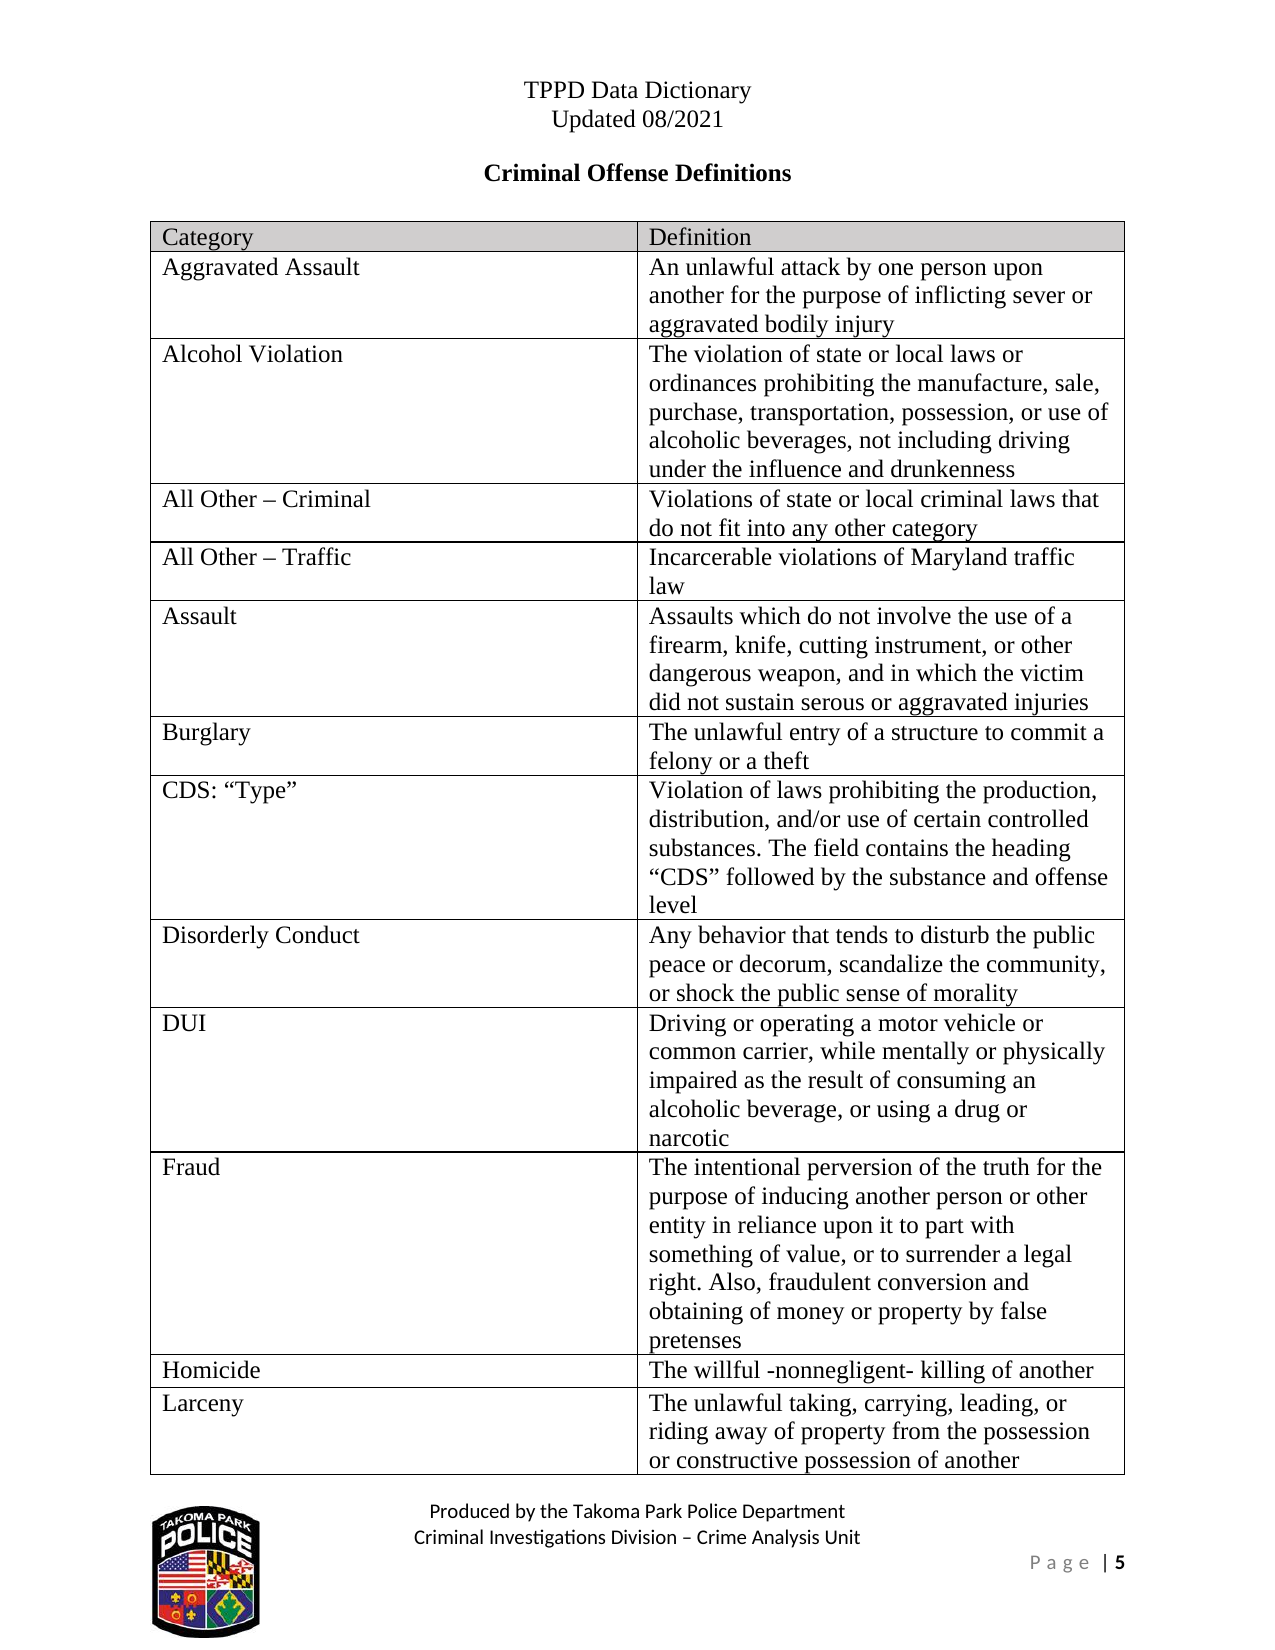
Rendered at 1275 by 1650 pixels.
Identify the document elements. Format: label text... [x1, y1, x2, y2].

table_cell An unlawful attack by one person upon another for the purpose of inflicting sever or aggravated bodily injury [638, 252, 1124, 338]
table_cell The willful -nonnegligent- killing of another [638, 1355, 1124, 1387]
table_cell The unlawful entry of a structure to commit a felony or a theft [638, 717, 1124, 774]
table_cell CDS: “Type” [151, 776, 637, 919]
table_header Definition [638, 222, 1124, 251]
table_cell All Other – Criminal [151, 484, 637, 541]
table_cell Any behavior that tends to disturb the public peace or decorum, scandalize the community, or shock the public sense of morality [638, 920, 1124, 1007]
table_cell The violation of state or local laws or ordinances prohibiting the manufacture, sale, purchase, transportation, possession, or use of alcoholic beverages, not including driving under the influence and drunkenness [638, 339, 1124, 483]
table_cell Violation of laws prohibiting the production, distribution, and/or use of certain controlled substances. The field contains the heading “CDS” followed by the substance and offense level [638, 776, 1124, 919]
table_cell Burglary [151, 717, 637, 774]
table_cell Fraud [151, 1153, 637, 1354]
table_cell Alcohol Violation [151, 339, 637, 483]
table_cell DUI [151, 1008, 637, 1151]
table_cell Larceny [151, 1388, 637, 1474]
table_cell The unlawful taking, carrying, leading, or riding away of property from the possession or constructive possession of another [638, 1388, 1124, 1474]
table_cell Driving or operating a motor vehicle or common carrier, while mentally or physically impaired as the result of consuming an alcoholic beverage, or using a drug or narcotic [638, 1008, 1124, 1151]
table_cell All Other – Traffic [151, 543, 637, 600]
table_cell Violations of state or local criminal laws that do not fit into any other category [638, 484, 1124, 541]
picture [150, 1506, 260, 1638]
table_cell Incarcerable violations of Maryland traffic law [638, 543, 1124, 600]
table_header Category [151, 222, 637, 251]
table_cell Assault [151, 601, 637, 716]
table_cell Disorderly Conduct [151, 920, 637, 1007]
text Criminal Offense Definitions [150, 158, 1125, 187]
table_cell Assaults which do not involve the use of a firearm, knife, cutting instrument, or other dangerous weapon, and in which the victim did not sustain serous or aggravated injuries [638, 601, 1124, 716]
table_cell The intentional perversion of the truth for the purpose of inducing another person or other entity in reliance upon it to part with something of value, or to surrender a legal right. Also, fraudulent conversion and obtaining of money or property by false pretenses [638, 1153, 1124, 1354]
table_cell Homicide [151, 1355, 637, 1387]
table_cell Aggravated Assault [151, 252, 637, 338]
